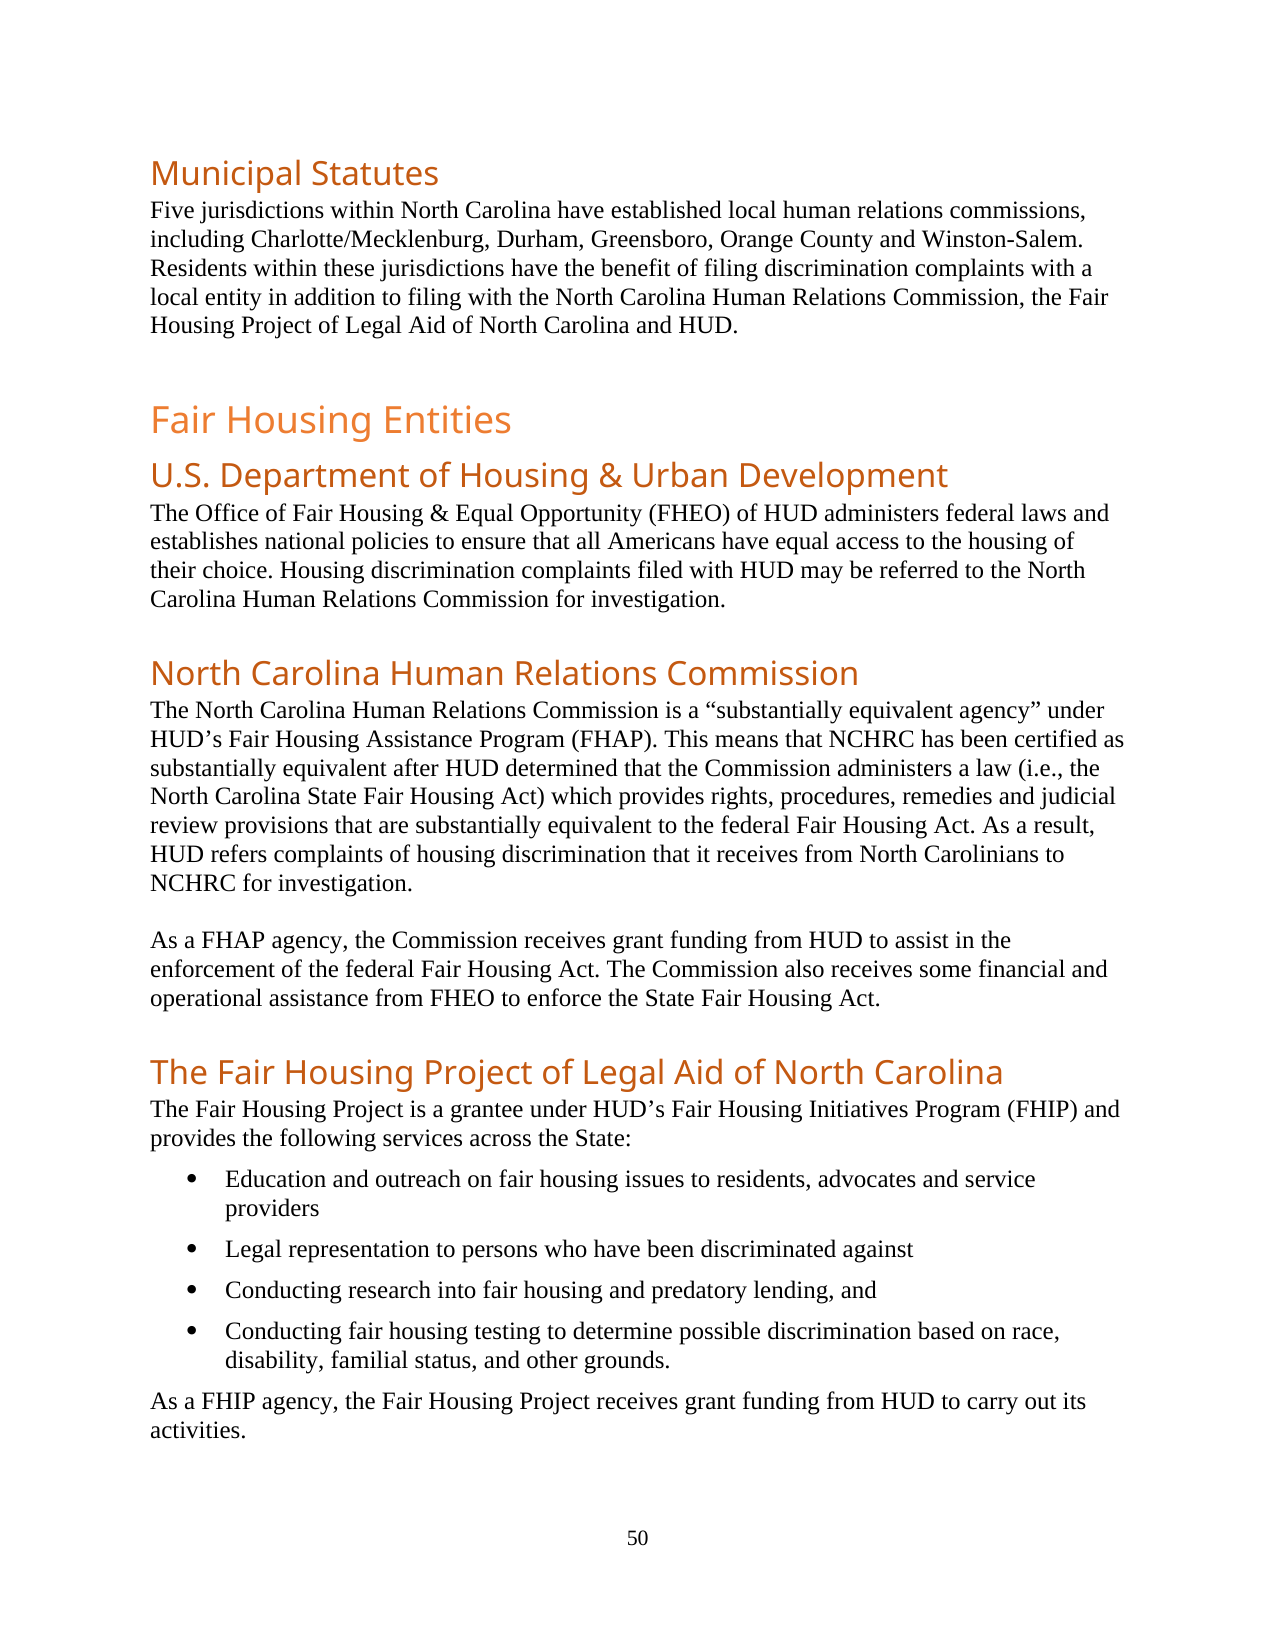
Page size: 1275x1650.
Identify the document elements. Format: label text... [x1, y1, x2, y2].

text As a FHAP agency, the Commission receives grant funding from HUD to assist in the enforcement of the federal Fair Housing Act. The Commission also receives some financial and operational assistance from FHEO to enforce the State Fair Housing Act. [150, 925, 1125, 1011]
subtitle Fair Housing Entities [150, 393, 1125, 444]
text The Fair Housing Project is a grantee under HUD’s Fair Housing Initiatives Program (FHIP) and provides the following services across the State: [150, 1094, 1125, 1151]
text The Office of Fair Housing & Equal Opportunity (FHEO) of HUD administers federal laws and establishes national policies to ensure that all Americans have equal access to the housing of their choice. Housing discrimination complaints filed with HUD may be referred to the North Carolina Human Relations Commission for investigation. [150, 498, 1125, 613]
text Five jurisdictions within North Carolina have established local human relations commissions, including Charlotte/Mecklenburg, Durham, Greensboro, Orange County and Winston-Salem. Residents within these jurisdictions have the benefit of filing discrimination complaints with a local entity in addition to filing with the North Carolina Human Relations Commission, the Fair Housing Project of Legal Aid of North Carolina and HUD. [150, 195, 1125, 339]
list Conducting fair housing testing to determine possible discrimination based on race, disability, familial status, and other grounds. [187, 1316, 1125, 1374]
list Legal representation to persons who have been discriminated against [187, 1234, 1125, 1263]
list Conducting research into fair housing and predatory lending, and [187, 1275, 1125, 1304]
subtitle The Fair Housing Project of Legal Aid of North Carolina [150, 1048, 1125, 1094]
list Education and outreach on fair housing issues to residents, advocates and service providers [187, 1164, 1125, 1221]
subtitle Municipal Statutes [150, 150, 1125, 195]
subtitle U.S. Department of Housing & Urban Development [150, 452, 1125, 498]
text As a FHIP agency, the Fair Housing Project receives grant funding from HUD to carry out its activities. [150, 1386, 1125, 1444]
text The North Carolina Human Relations Commission is a “substantially equivalent agency” under HUD’s Fair Housing Assistance Program (FHAP). This means that NCHRC has been certified as substantially equivalent after HUD determined that the Commission administers a law (i.e., the North Carolina State Fair Housing Act) which provides rights, procedures, remedies and judicial review provisions that are substantially equivalent to the federal Fair Housing Act. As a result, HUD refers complaints of housing discrimination that it receives from North Carolinians to NCHRC for investigation. [150, 695, 1125, 896]
subtitle North Carolina Human Relations Commission [150, 650, 1125, 695]
